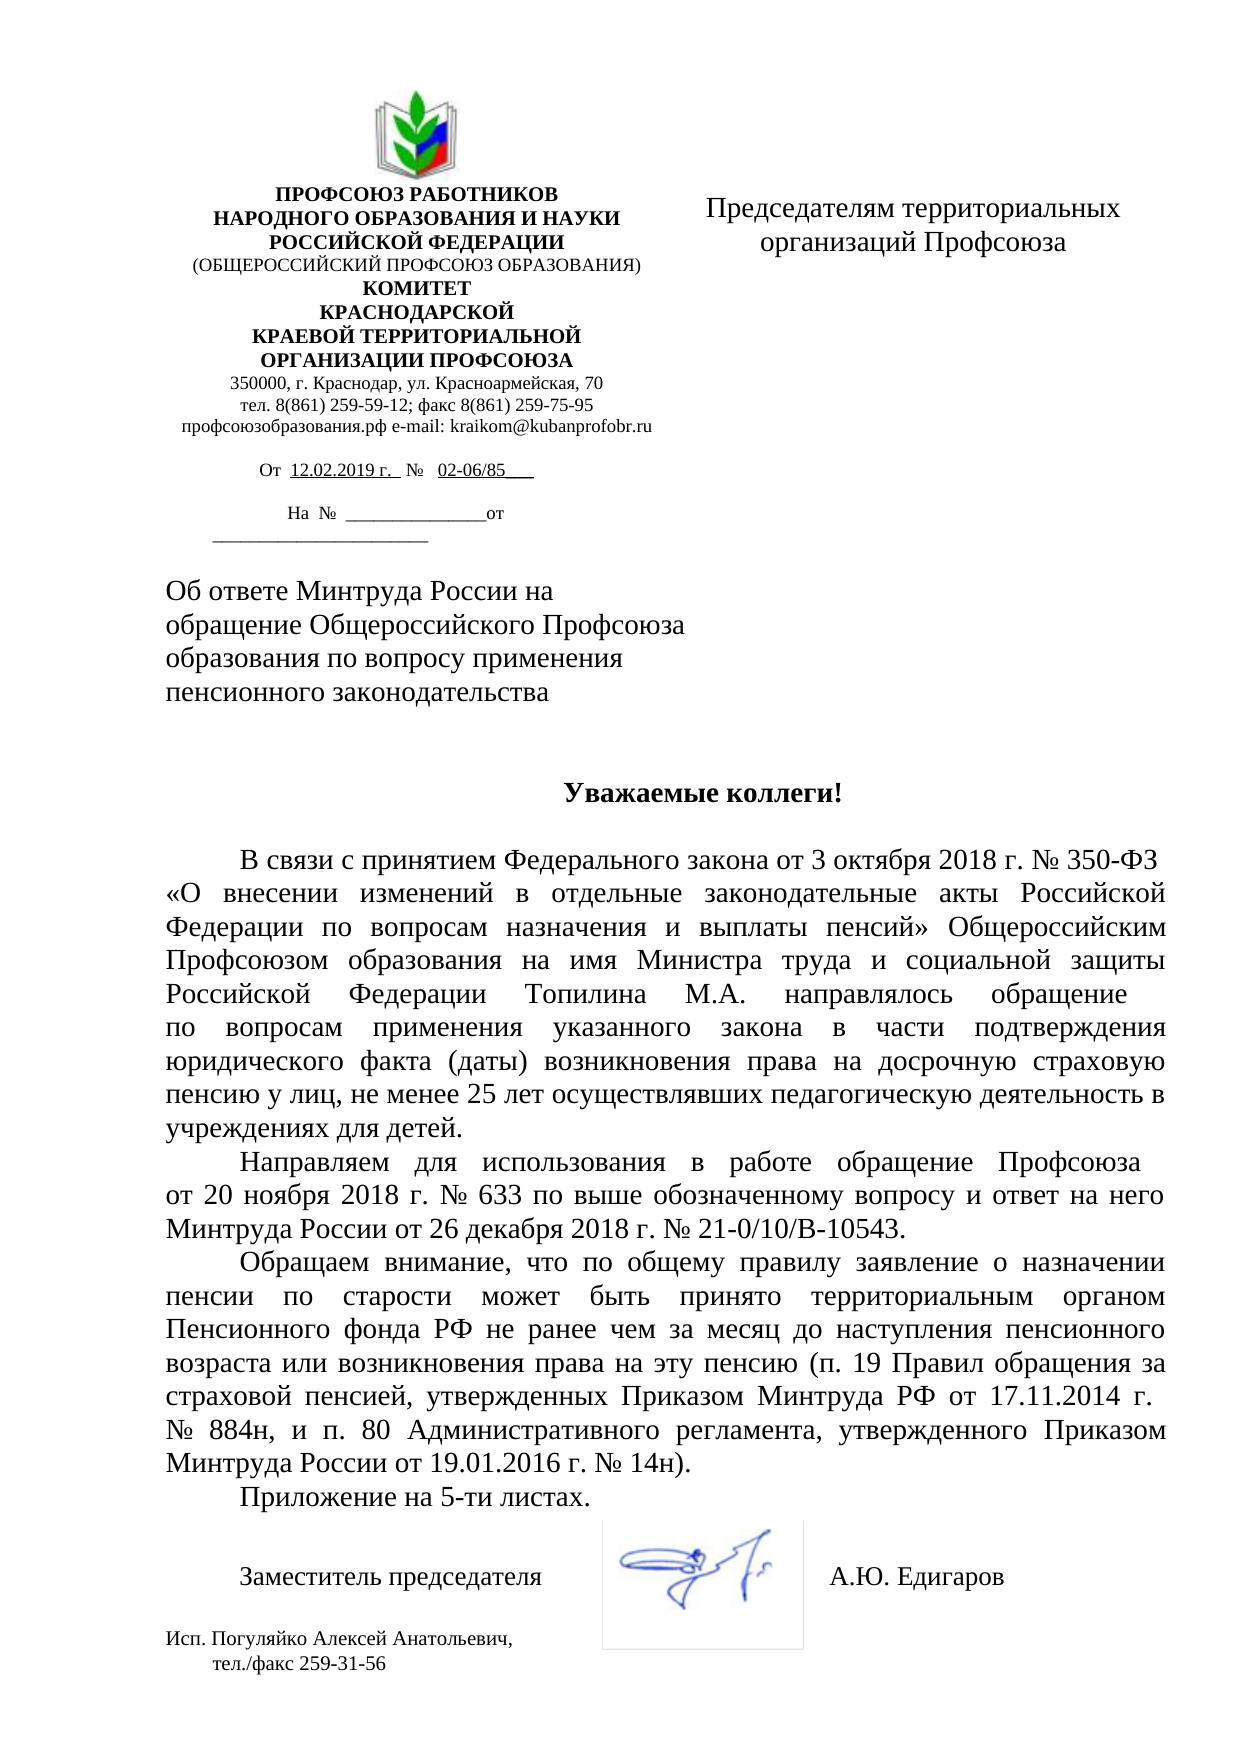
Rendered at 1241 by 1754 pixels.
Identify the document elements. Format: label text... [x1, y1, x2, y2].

text образования по вопросу применения [165, 641, 1167, 674]
text Направляем для использования в работе обращение Профсоюза от 20 ноября 2018 г. № 633 по выше обозначенному вопросу и ответ на него Минтруда России от 26 декабря 2018 г. № 21-0/10/В-10543. [165, 1144, 1167, 1244]
table_header Председателям территориальных организаций Профсоюза [666, 90, 1164, 573]
text Приложение на 5-ти листах. [165, 1479, 1167, 1513]
picture [373, 90, 460, 183]
text Об ответе Минтруда России на [165, 106, 1167, 607]
text пенсионного законодательства [165, 674, 1167, 708]
text Обращаем внимание, что по общему правилу заявление о назначении пенсии по старости может быть принято территориальным органом Пенсионного фонда РФ не ранее чем за месяц до наступления пенсионного возраста или возникновения права на эту пенсию (п. 19 Правил обращения за страховой пенсией, утвержденных Приказом Минтруда РФ от 17.11.2014 г. № 884н, и п. 80 Административного регламента, утвержденного Приказом Минтруда России от 19.01.2016 г. № 14н). [165, 1244, 1167, 1479]
picture [601, 1592, 807, 1625]
text В связи с принятием Федерального закона от 3 октября 2018 г. № 350-ФЗ «О внесении изменений в отдельные законодательные акты Российской Федерации по вопросам назначения и выплаты пенсий» Общероссийским Профсоюзом образования на имя Министра труда и социальной защиты Российской Федерации Топилина М.А. направлялось обращение по вопросам применения указанного закона в части подтверждения юридического факта (даты) возникновения права на досрочную страховую пенсию у лиц, не менее 25 лет осуществлявших педагогическую деятельность в учреждениях для детей. [165, 842, 1167, 1144]
picture [601, 1520, 807, 1561]
text Заместитель председателя А.Ю. Едигаров [165, 1561, 1167, 1592]
table_header ПРОФСОЮЗ РАБОТНИКОВ НАРОДНОГО ОБРАЗОВАНИЯ И НАУКИ РОССИЙСКОЙ ФЕДЕРАЦИИ (ОБЩЕРОССИЙСКИЙ ПРОФСОЮЗ ОБРАЗОВАНИЯ) КОМИТЕТ КРАСНОДАРСКОЙ КРАЕВОЙ ТЕРРИТОРИАЛЬНОЙ ОРГАНИЗАЦИИ ПРОФСОЮЗА 350000, г. Краснодар, ул. Красноармейская, 70 тел. 8(861) 259-59-12; факс 8(861) 259-75-95 профсоюзобразования.рф e-mail: kraikom@kubanprofobr.ru От 12.02.2019 г. № 02-06/85___ На № _______________от _______________________ [168, 90, 666, 573]
text Уважаемые коллеги! [165, 775, 1167, 808]
text Исп. Погуляйко Алексей Анатольевич, [165, 1625, 1167, 1650]
text тел./факс 259-31-56 [165, 1650, 1167, 1675]
text обращение Общероссийского Профсоюза [165, 607, 1167, 641]
